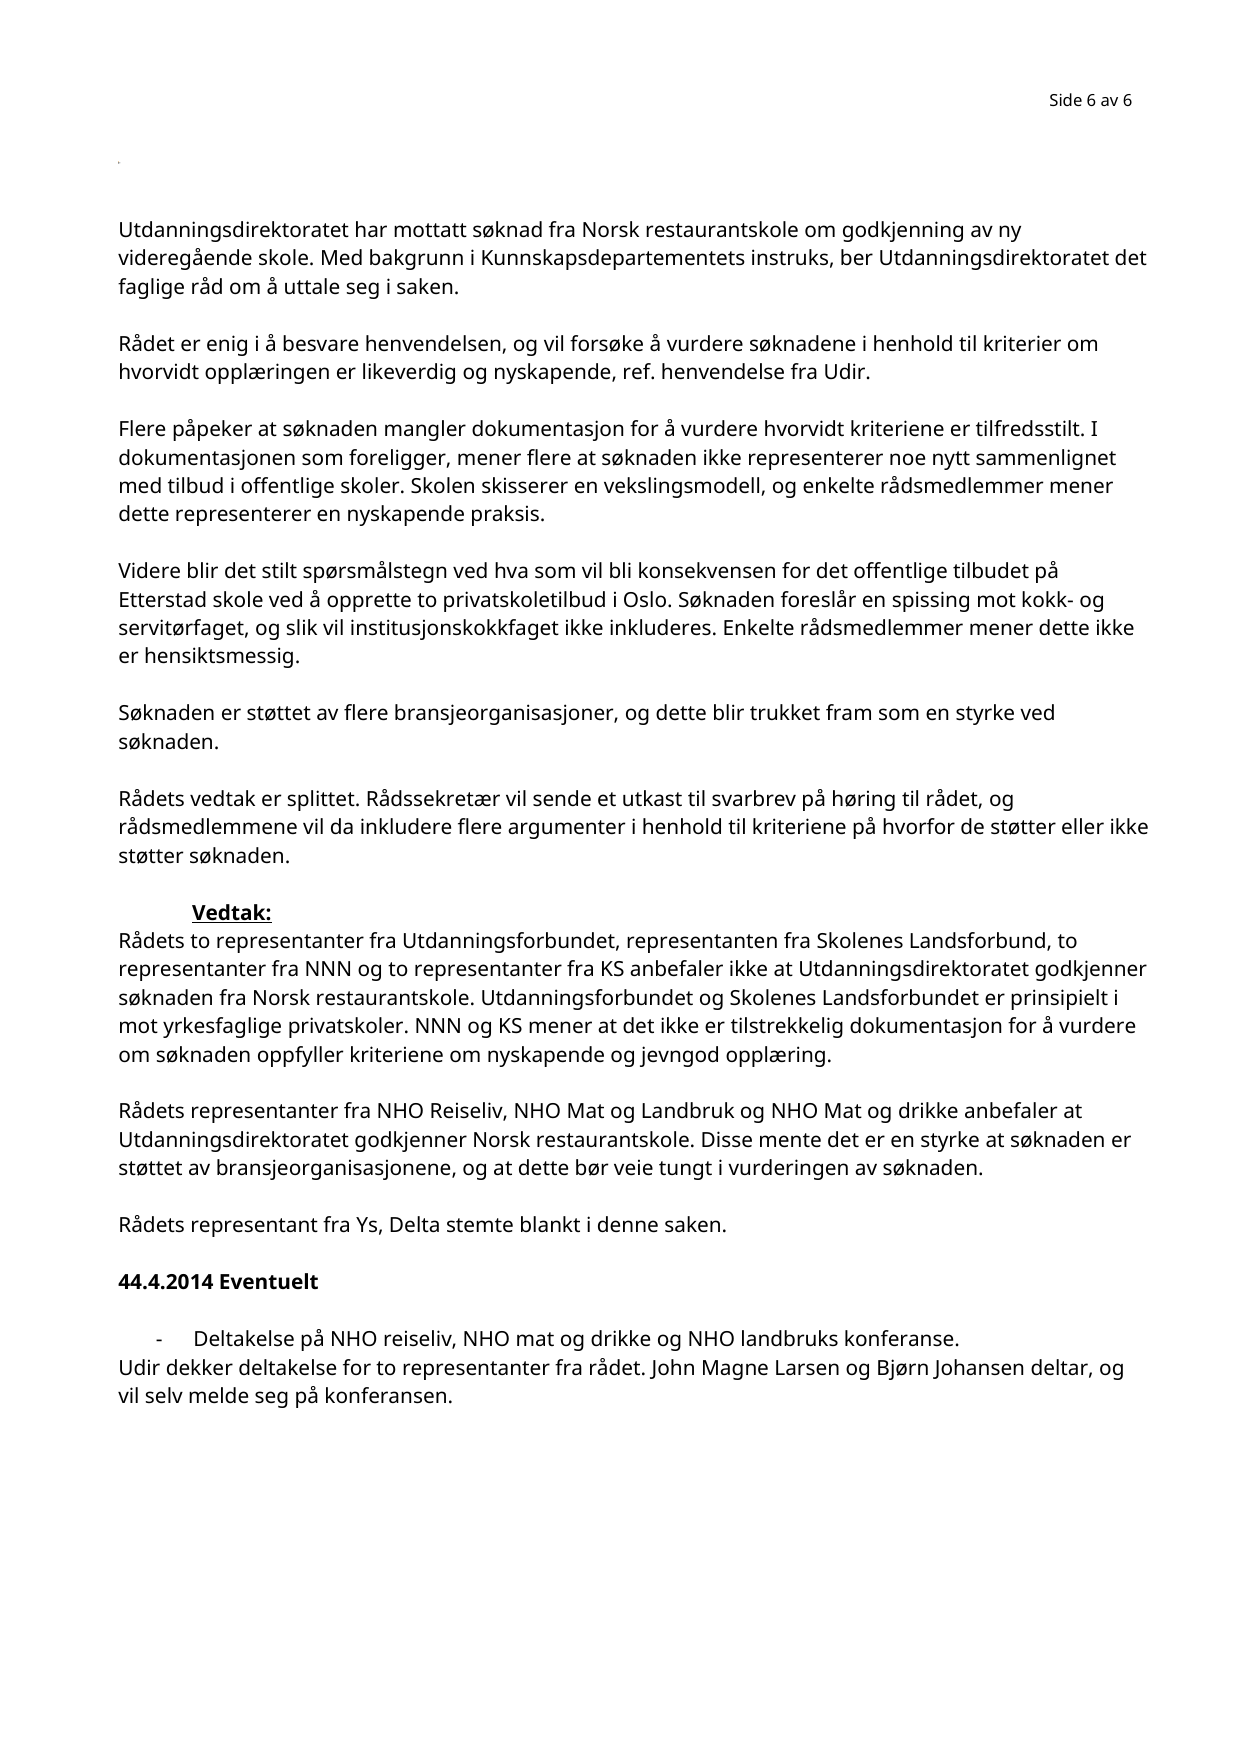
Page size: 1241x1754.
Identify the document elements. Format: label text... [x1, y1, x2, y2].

text Videre blir det stilt spørsmålstegn ved hva som vil bli konsekvensen for det offentlige tilbudet på Etterstad skole ved å opprette to privatskoletilbud i Oslo. Søknaden foreslår en spissing mot kokk- og servitørfaget, og slik vil institusjonskokkfaget ikke inkluderes. Enkelte rådsmedlemmer mener dette ikke er hensiktsmessig. [118, 556, 1152, 670]
text Utdanningsdirektoratet har mottatt søknad fra Norsk restaurantskole om godkjenning av ny videregående skole. Med bakgrunn i Kunnskapsdepartementets instruks, ber Utdanningsdirektoratet det faglige råd om å uttale seg i saken. [118, 215, 1152, 300]
text 44.4.2014 Eventuelt [118, 1267, 1152, 1296]
text Rådets to representanter fra Utdanningsforbundet, representanten fra Skolenes Landsforbund, to representanter fra NNN og to representanter fra KS anbefaler ikke at Utdanningsdirektoratet godkjenner søknaden fra Norsk restaurantskole. Utdanningsforbundet og Skolenes Landsforbundet er prinsipielt i mot yrkesfaglige privatskoler. NNN og KS mener at det ikke er tilstrekkelig dokumentasjon for å vurdere om søknaden oppfyller kriteriene om nyskapende og jevngod opplæring. [118, 926, 1152, 1068]
text Flere påpeker at søknaden mangler dokumentasjon for å vurdere hvorvidt kriteriene er tilfredsstilt. I dokumentasjonen som foreligger, mener flere at søknaden ikke representerer noe nytt sammenlignet med tilbud i offentlige skoler. Skolen skisserer en vekslingsmodell, og enkelte rådsmedlemmer mener dette representerer en nyskapende praksis. [118, 414, 1152, 528]
text Vedtak: [118, 898, 1152, 926]
text Rådets representant fra Ys, Delta stemte blankt i denne saken. [118, 1210, 1152, 1239]
text Søknaden er støttet av flere bransjeorganisasjoner, og dette blir trukket fram som en styrke ved søknaden. [118, 698, 1152, 755]
list Deltakelse på NHO reiseliv, NHO mat og drikke og NHO landbruks konferanse. [156, 1324, 1152, 1353]
text Udir dekker deltakelse for to representanter fra rådet. John Magne Larsen og Bjørn Johansen deltar, og vil selv melde seg på konferansen. [118, 1353, 1152, 1409]
text Rådet er enig i å besvare henvendelsen, og vil forsøke å vurdere søknadene i henhold til kriterier om hvorvidt opplæringen er likeverdig og nyskapende, ref. henvendelse fra Udir. [118, 329, 1152, 386]
text Rådets representanter fra NHO Reiseliv, NHO Mat og Landbruk og NHO Mat og drikke anbefaler at Utdanningsdirektoratet godkjenner Norsk restaurantskole. Disse mente det er en styrke at søknaden er støttet av bransjeorganisasjonene, og at dette bør veie tungt i vurderingen av søknaden. [118, 1097, 1152, 1182]
text Rådets vedtak er splittet. Rådssekretær vil sende et utkast til svarbrev på høring til rådet, og rådsmedlemmene vil da inkludere flere argumenter i henhold til kriteriene på hvorfor de støtter eller ikke støtter søknaden. [118, 784, 1152, 869]
